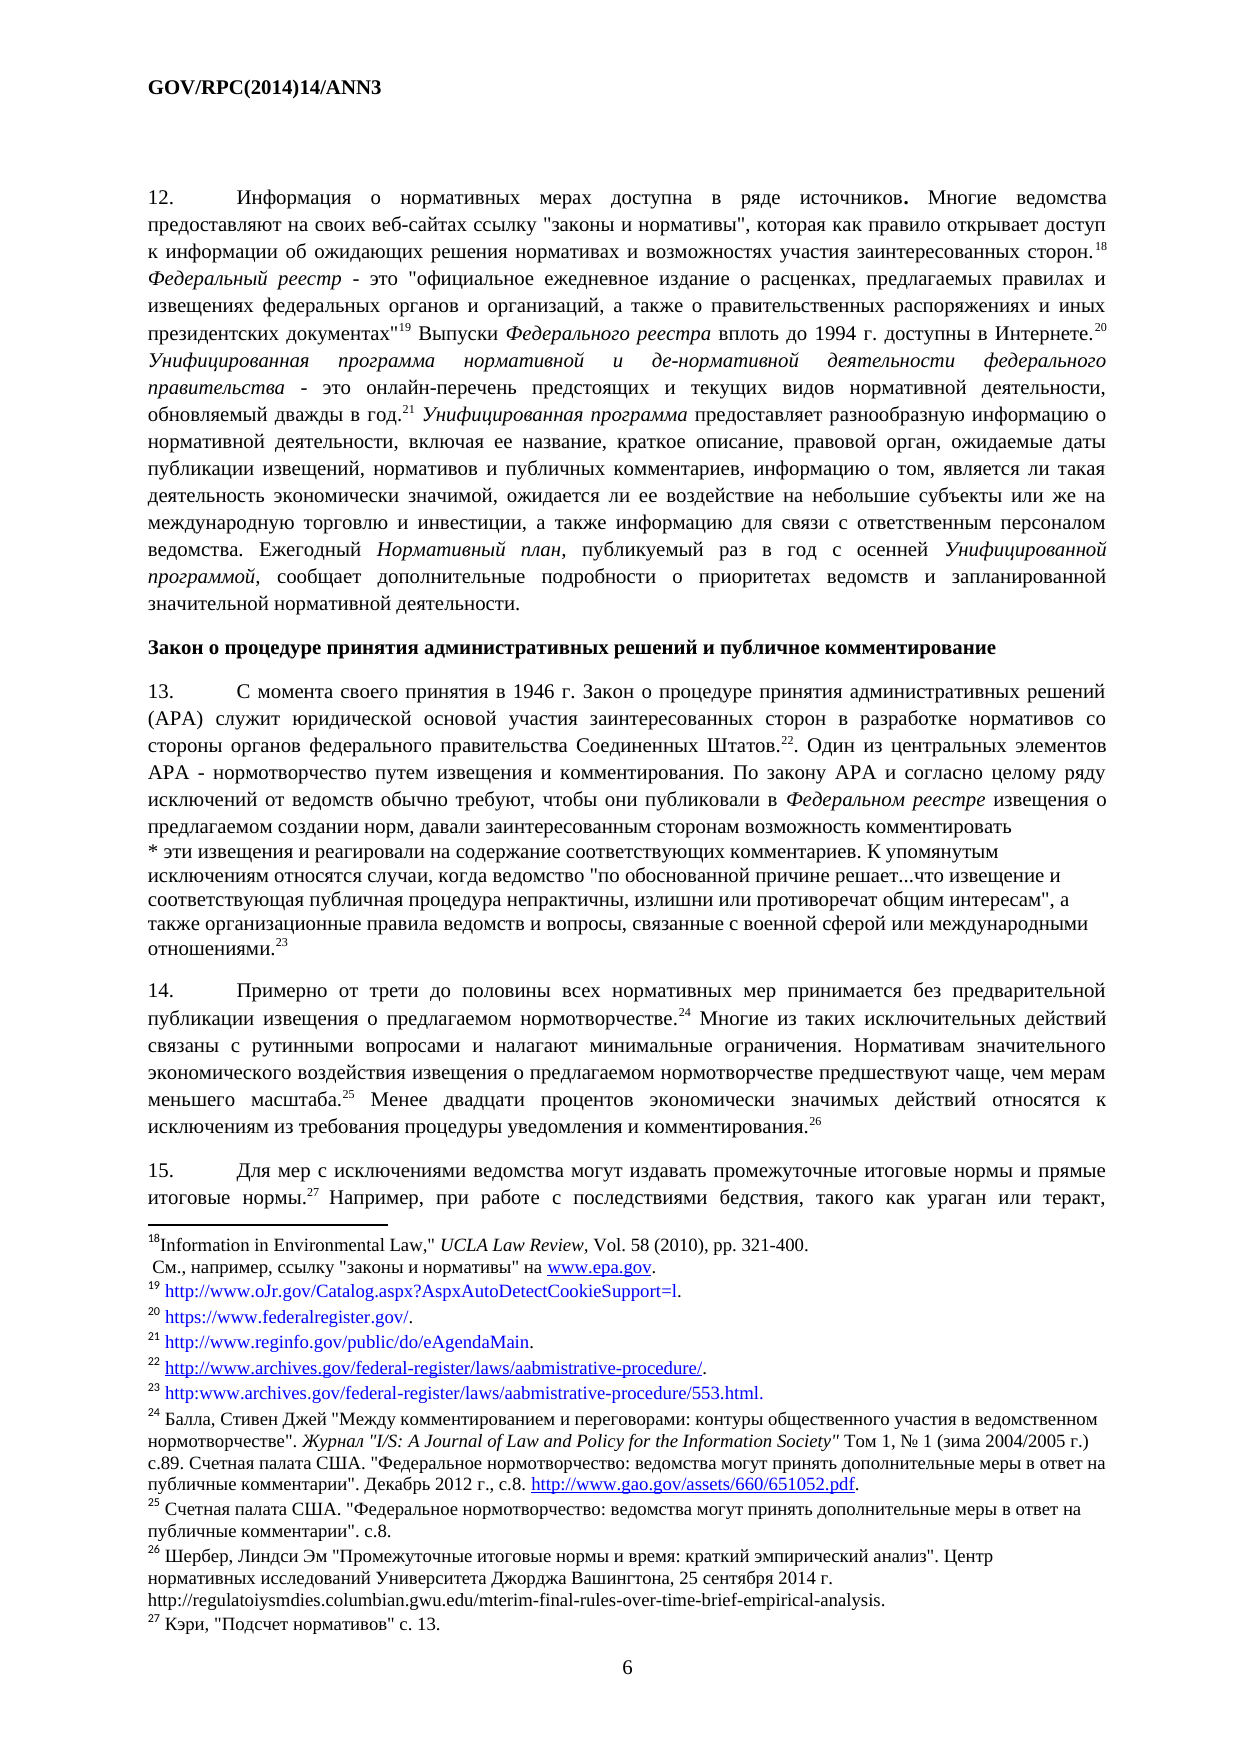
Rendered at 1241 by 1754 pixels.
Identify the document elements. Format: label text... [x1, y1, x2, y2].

list Примерно от трети до половины всех нормативных мер принимается без предварительной публикации извещения о предлагаемом нормотворчестве. Многие из таких исключительных действий связаны с рутинными вопросами и налагают минимальные ограничения. Нормативам значительного экономического воздействия извещения о предлагаемом нормотворчестве предшествуют чаще, чем мерам меньшего масштаба. Менее двадцати процентов экономически значимых действий относятся к исключениям из требования процедуры уведомления и комментирования. [148, 976, 1107, 1139]
text * эти извещения и реагировали на содержание соответствующих комментариев. К упомянутым исключениям относятся случаи, когда ведомство "по обоснованной причине решает...что извещение и соответствующая публичная процедура непрактичны, излишни или противоречат общим интересам", а также организационные правила ведомств и вопросы, связанные с военной сферой или международными отношениями. [148, 839, 1107, 959]
list Информация о нормативных мерах доступна в ряде источников. Многие ведомства предоставляют на своих веб-сайтах ссылку "законы и нормативы", которая как правило открывает доступ к информации об ожидающих решения нормативах и возможностях участия заинтересованных сторон. Федеральный реестр - это "официальное ежедневное издание о расценках, предлагаемых правилах и извещениях федеральных органов и организаций, а также о правительственных распоряжениях и иных президентских документах" Выпуски Федерального реестра вплоть до 1994 г. доступны в Интернете. Унифицированная программа нормативной и де-нормативной деятельности федерального правительства - это онлайн-перечень предстоящих и текущих видов нормативной деятельности, обновляемый дважды в год. Унифицированная программа предоставляет разнообразную информацию о нормативной деятельности, включая ее название, краткое описание, правовой орган, ожидаемые даты публикации извещений, нормативов и публичных комментариев, информацию о том, является ли такая деятельность экономически значимой, ожидается ли ее воздействие на небольшие субъекты или же на международную торговлю и инвестиции, а также информацию для связи с ответственным персоналом ведомства. Ежегодный Нормативный план, публикуемый раз в год с осенней Унифицированной программой, сообщает дополнительные подробности о приоритетах ведомств и запланированной значительной нормативной деятельности. [148, 183, 1107, 616]
text Закон о процедуре принятия административных решений и публичное комментирование [148, 633, 1107, 660]
list C момента своего принятия в 1946 г. Закон о процедуре принятия административных решений (АРА) служит юридической основой участия заинтересованных сторон в разработке нормативов со стороны органов федерального правительства Соединенных Штатов.. Один из центральных элементов АРА - нормотворчество путем извещения и комментирования. По закону АРА и согласно целому ряду исключений от ведомств обычно требуют, чтобы они публиковали в Федеральном реестре извещения о предлагаемом создании норм, давали заинтересованным сторонам возможность комментировать [148, 677, 1107, 839]
